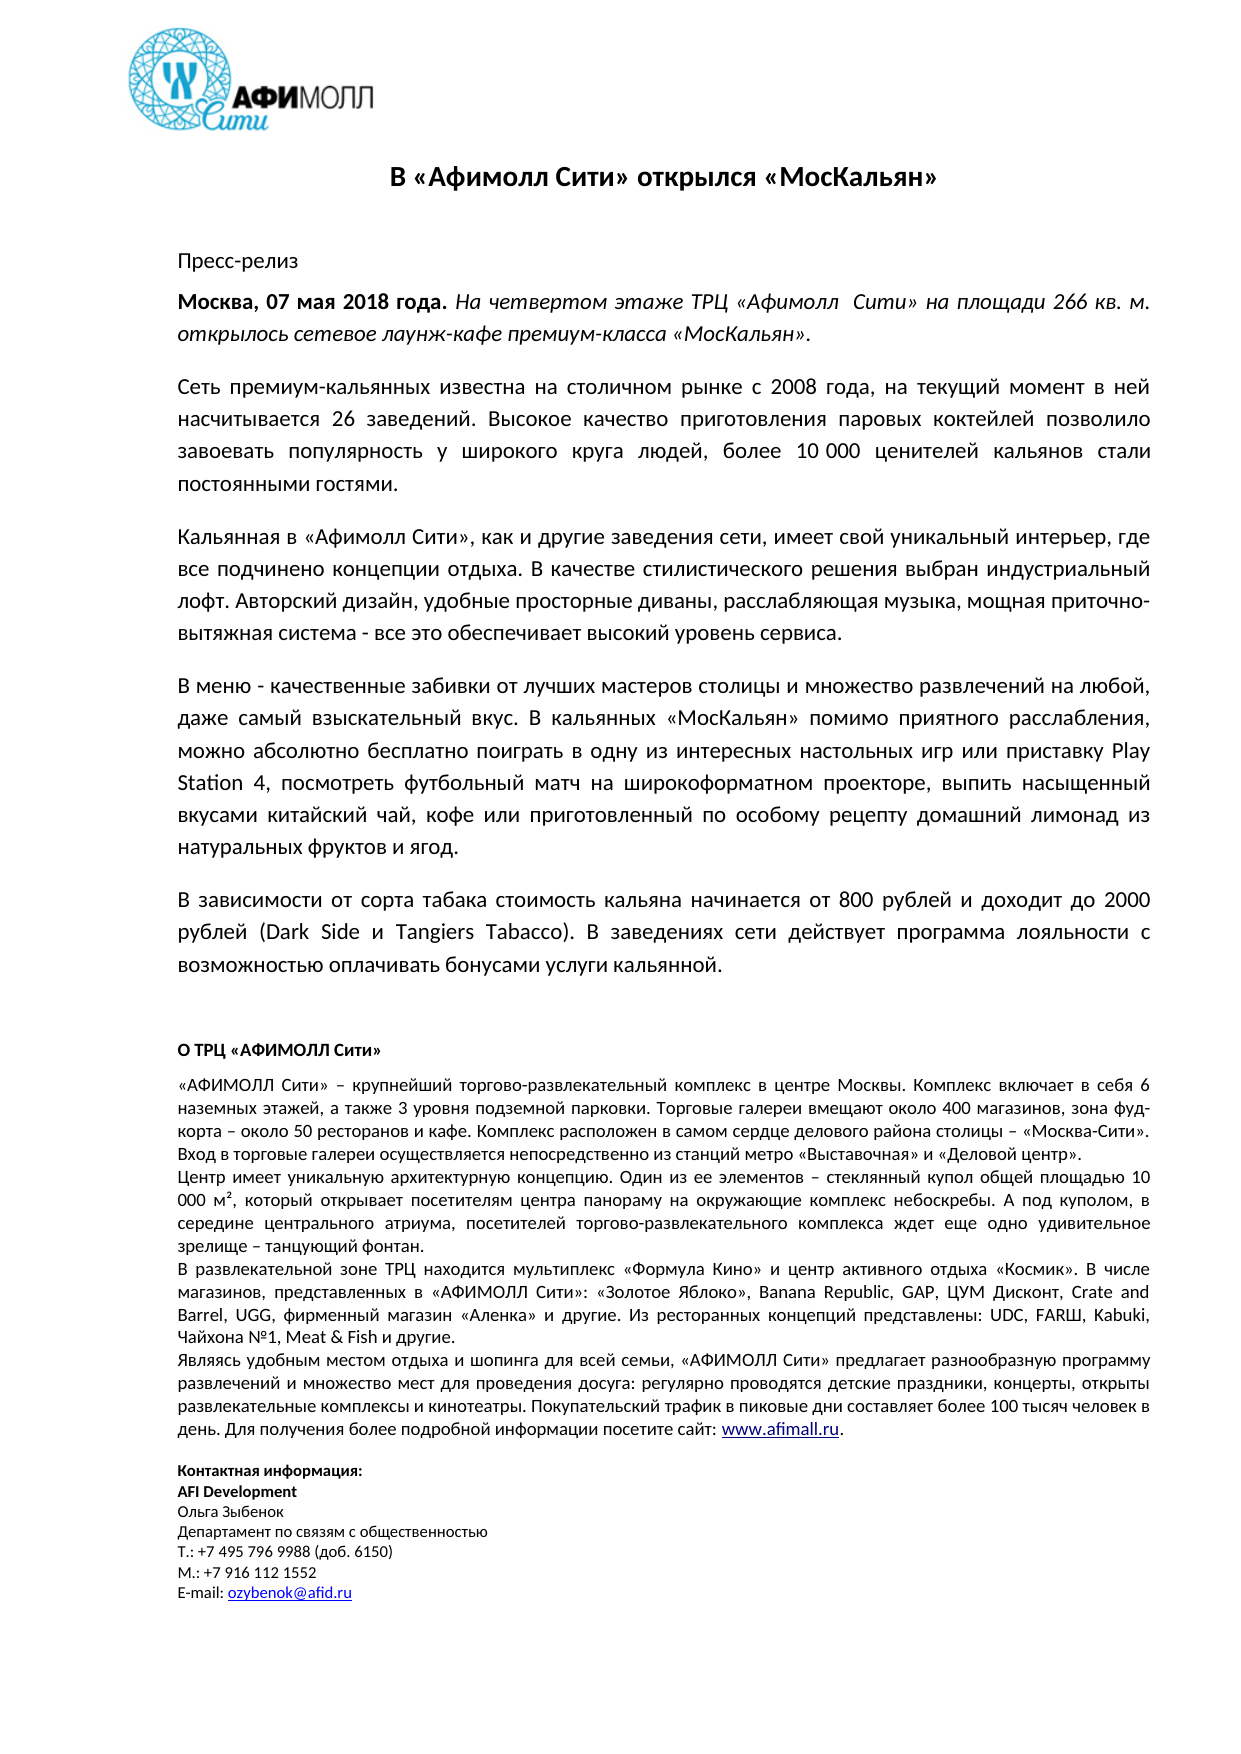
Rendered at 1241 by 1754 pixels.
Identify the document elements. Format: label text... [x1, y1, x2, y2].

text В зависимости от сорта табака стоимость кальяна начинается от 800 рублей и доходит до 2000 рублей (Dark Side и Tangiers Tabacco). В заведениях сети действует программа лояльности с возможностью оплачивать бонусами услуги кальянной. [177, 885, 1152, 978]
text Департамент по связям с общественностью [177, 1521, 1152, 1542]
text О ТРЦ «АФИМОЛЛ Сити» [177, 1038, 1152, 1061]
text Москва, 07 мая 2018 года. На четвертом этаже ТРЦ «Афимолл Сити» на площади 266 кв. м. открылось сетевое лаунж-кафе премиум-класса «МосКальян». [177, 287, 1152, 347]
picture [126, 25, 413, 144]
text Ольга Зыбенок [177, 1501, 1152, 1521]
text AFI Development [177, 1481, 1152, 1501]
text «АФИМОЛЛ Сити» – крупнейший торгово-развлекательный комплекс в центре Москвы. Комплекс включает в себя 6 наземных этажей, а также 3 уровня подземной парковки. Торговые галереи вмещают около 400 магазинов, зона фуд-корта – около 50 ресторанов и кафе. Комплекс расположен в самом сердце делового района столицы – «Москва-Сити». Вход в торговые галереи осуществляется непосредственно из станций метро «Выставочная» и «Деловой центр». [177, 1073, 1152, 1165]
text Кальянная в «Афимолл Сити», как и другие заведения сети, имеет свой уникальный интерьер, где все подчинено концепции отдыха. В качестве стилистического решения выбран индустриальный лофт. Авторский дизайн, удобные просторные диваны, расслабляющая музыка, мощная приточно-вытяжная система - все это обеспечивает высокий уровень сервиса. [177, 522, 1152, 646]
text Т.: +7 495 796 9988 (доб. 6150) [177, 1542, 1152, 1562]
text E-mail: ozybenok@afid.ru [177, 1582, 1152, 1603]
text Пресс-релиз [177, 246, 1152, 274]
text М.: +7 916 112 1552 [177, 1562, 1152, 1582]
text Сеть премиум-кальянных известна на столичном рынке с 2008 года, на текущий момент в ней насчитывается 26 заведений. Высокое качество приготовления паровых коктейлей позволило завоевать популярность у широкого круга людей, более 10 000 ценителей кальянов стали постоянными гостями. [177, 372, 1152, 497]
text В меню - качественные забивки от лучших мастеров столицы и множество развлечений на любой, даже самый взыскательный вкус. В кальянных «МосКальян» помимо приятного расслабления, можно абсолютно бесплатно поиграть в одну из интересных настольных игр или приставку Play Station 4, посмотреть футбольный матч на широкоформатном проекторе, выпить насыщенный вкусами китайский чай, кофе или приготовленный по особому рецепту домашний лимонад из натуральных фруктов и ягод. [177, 671, 1152, 860]
text Центр имеет уникальную архитектурную концепцию. Один из ее элементов – стеклянный купол общей площадью 10 000 м², который открывает посетителям центра панораму на окружающие комплекс небоскребы. А под куполом, в середине центрального атриума, посетителей торгово-развлекательного комплекса ждет еще одно удивительное зрелище – танцующий фонтан. [177, 1165, 1152, 1257]
text Контактная информация: [177, 1461, 1152, 1481]
text В развлекательной зоне ТРЦ находится мультиплекс «Формула Кино» и центр активного отдыха «Космик». В числе магазинов, представленных в «АФИМОЛЛ Сити»: «Золотое Яблоко», Banana Republic, GAP, ЦУМ Дисконт, Crate and Barrel, UGG, фирменный магазин «Аленка» и другие. Из ресторанных концепций представлены: UDC, FАRШ, Kabuki, Чайхона №1, Meat & Fish и другие. [177, 1257, 1152, 1348]
text В «Афимолл Сити» открылся «МосКальян» [177, 158, 1152, 193]
text Являясь удобным местом отдыха и шопинга для всей семьи, «АФИМОЛЛ Сити» предлагает разнообразную программу развлечений и множество мест для проведения досуга: регулярно проводятся детские праздники, концерты, открыты развлекательные комплексы и кинотеатры. Покупательский трафик в пиковые дни составляет более 100 тысяч человек в день. Для получения более подробной информации посетите сайт: www.afimall.ru. [177, 1348, 1152, 1440]
